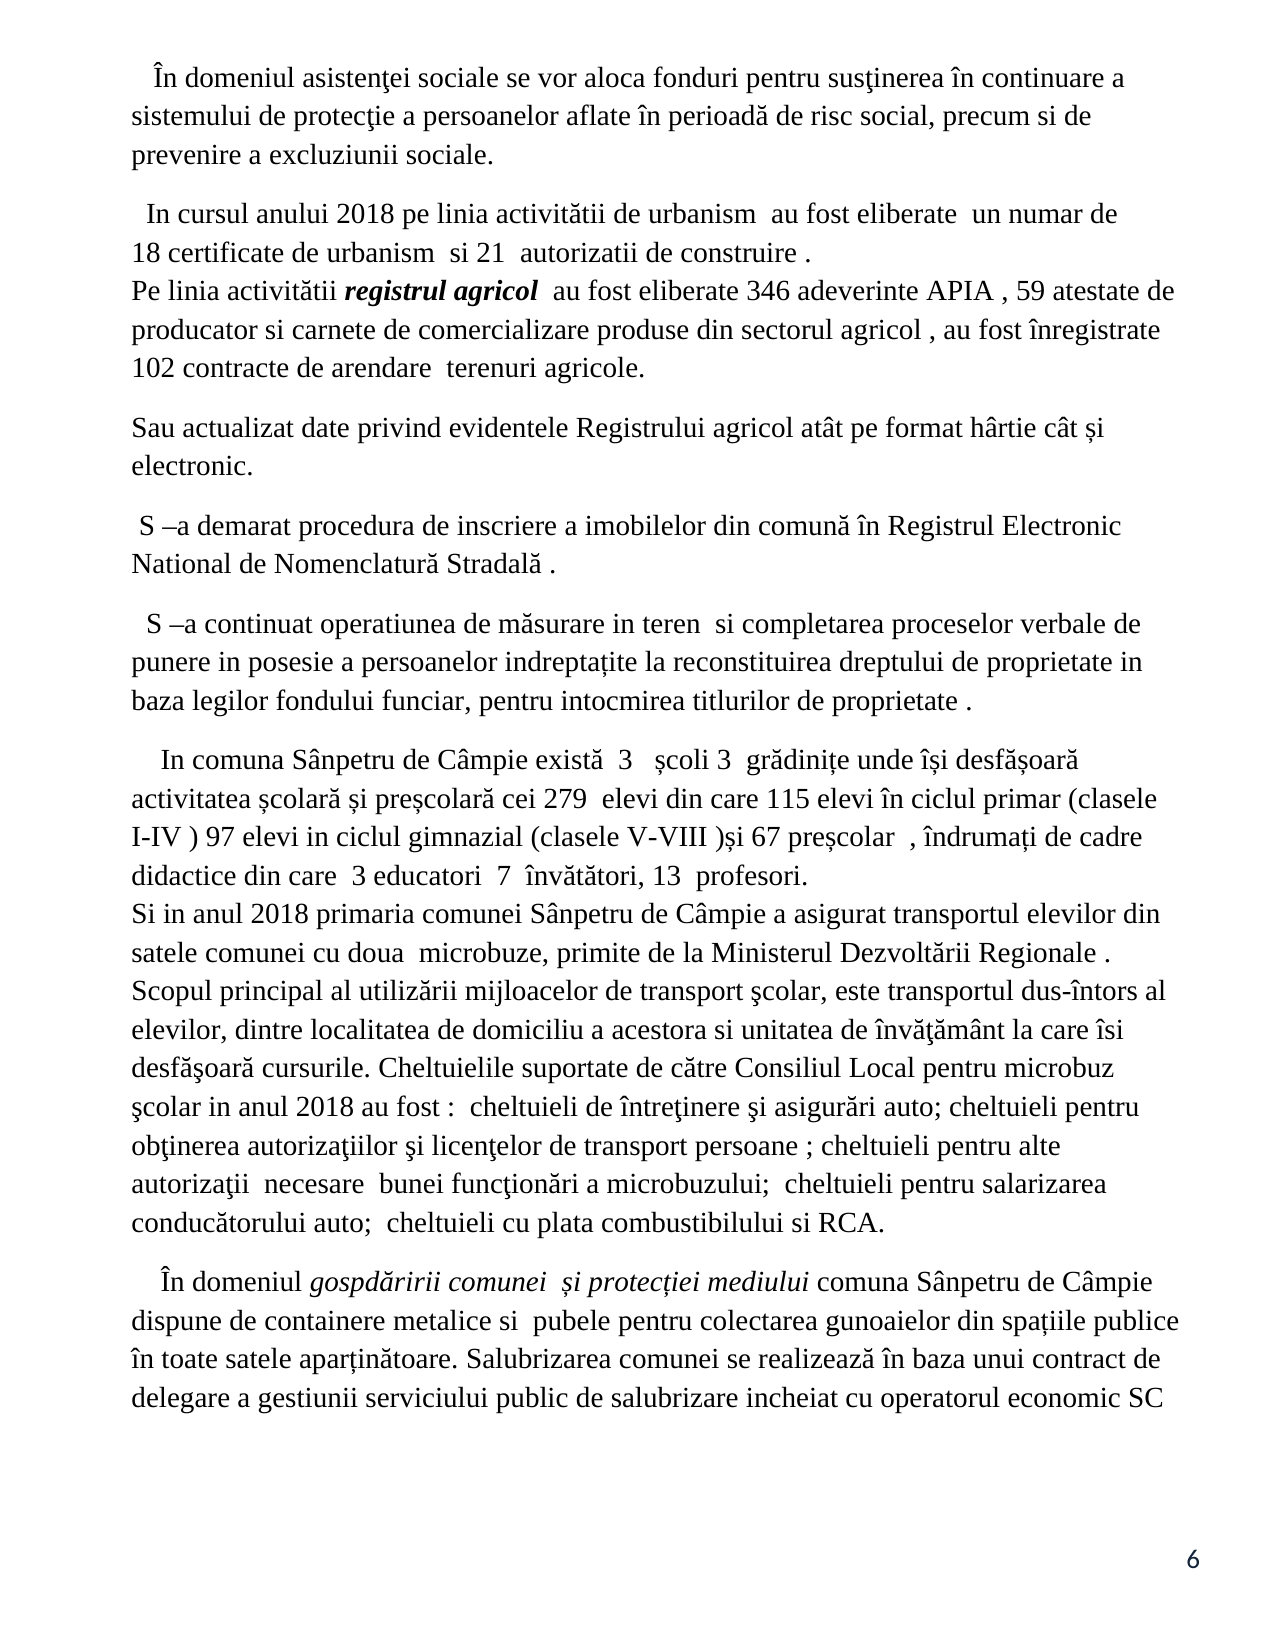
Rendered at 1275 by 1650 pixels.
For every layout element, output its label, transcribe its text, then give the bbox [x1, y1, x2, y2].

text S –a continuat operatiunea de măsurare in teren si completarea proceselor verbale de punere in posesie a persoanelor indreptațite la reconstituirea dreptului de proprietate in baza legilor fondului funciar, pentru intocmirea titlurilor de proprietate . [131, 606, 1181, 716]
text Sau actualizat date privind evidentele Registrului agricol atât pe format hârtie cât și electronic. [131, 410, 1181, 482]
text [131, 1264, 1181, 1413]
text În domeniul asistenţei sociale se vor aloca fonduri pentru susţinerea în continuare a sistemului de protecţie a persoanelor aflate în perioadă de risc social, precum si de prevenire a excluziunii sociale. [131, 60, 1181, 171]
text In comuna Sânpetru de Câmpie există 3 școli 3 grădinițe unde își desfășoară activitatea școlară și preșcolară cei 279 elevi din care 115 elevi în ciclul primar (clasele I-IV ) 97 elevi in ciclul gimnazial (clasele V-VIII )și 67 preșcolar , îndrumați de cadre didactice din care 3 educatori 7 învătători, 13 profesori. Si in anul 2018 primaria comunei Sânpetru de Câmpie a asigurat transportul elevilor din satele comunei cu doua microbuze, primite de la Ministerul Dezvoltării Regionale . Scopul principal al utilizării mijloacelor de transport şcolar, este transportul dus-întors al elevilor, dintre localitatea de domiciliu a acestora si unitatea de învăţământ la care îsi desfăşoară cursurile. Cheltuielile suportate de către Consiliul Local pentru microbuz şcolar in anul 2018 au fost : cheltuieli de întreţinere şi asigurări auto; cheltuieli pentru obţinerea autorizaţiilor şi licenţelor de transport persoane ; cheltuieli pentru alte autorizaţii necesare bunei funcţionări a microbuzului; cheltuieli pentru salarizarea conducătorului auto; cheltuieli cu plata combustibilului si RCA. [131, 742, 1181, 1238]
text S –a demarat procedura de inscriere a imobilelor din comună în Registrul Electronic National de Nomenclatură Stradală . [131, 508, 1181, 580]
text In cursul anului 2018 pe linia activitătii de urbanism au fost eliberate un numar de 18 certificate de urbanism si 21 autorizatii de construire . Pe linia activitătii registrul agricol au fost eliberate 346 adeverinte APIA , 59 atestate de producator si carnete de comercializare produse din sectorul agricol , au fost înregistrate 102 contracte de arendare terenuri agricole. [131, 196, 1181, 384]
